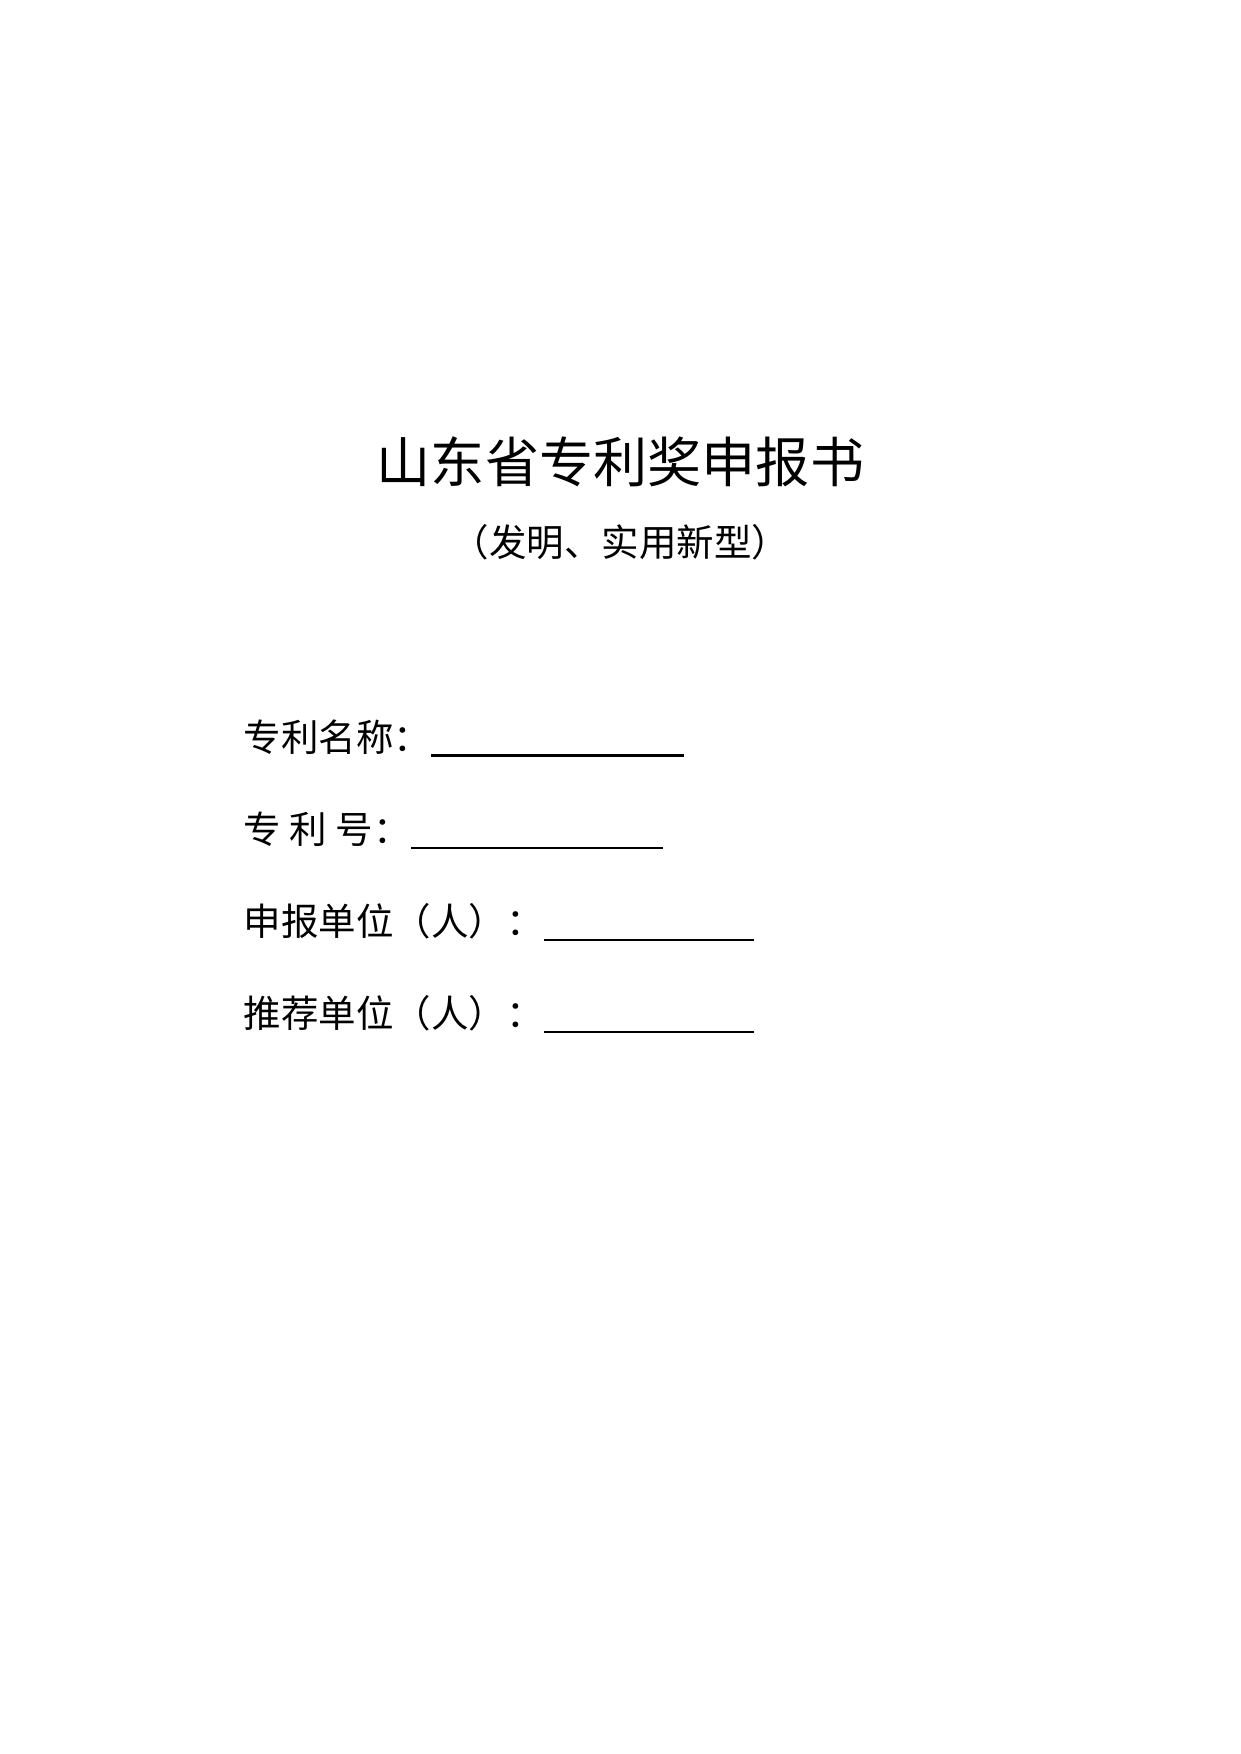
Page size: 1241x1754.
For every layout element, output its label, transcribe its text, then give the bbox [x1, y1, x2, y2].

text 专利名称： [187, 702, 1053, 767]
text 山东省专利奖申报书 [187, 410, 1053, 507]
text （发明、实用新型） [187, 507, 1053, 572]
text 申报单位（人）： [187, 887, 1053, 952]
text 专 利 号： [187, 794, 1053, 859]
text 推荐单位（人）： [187, 979, 1053, 1044]
